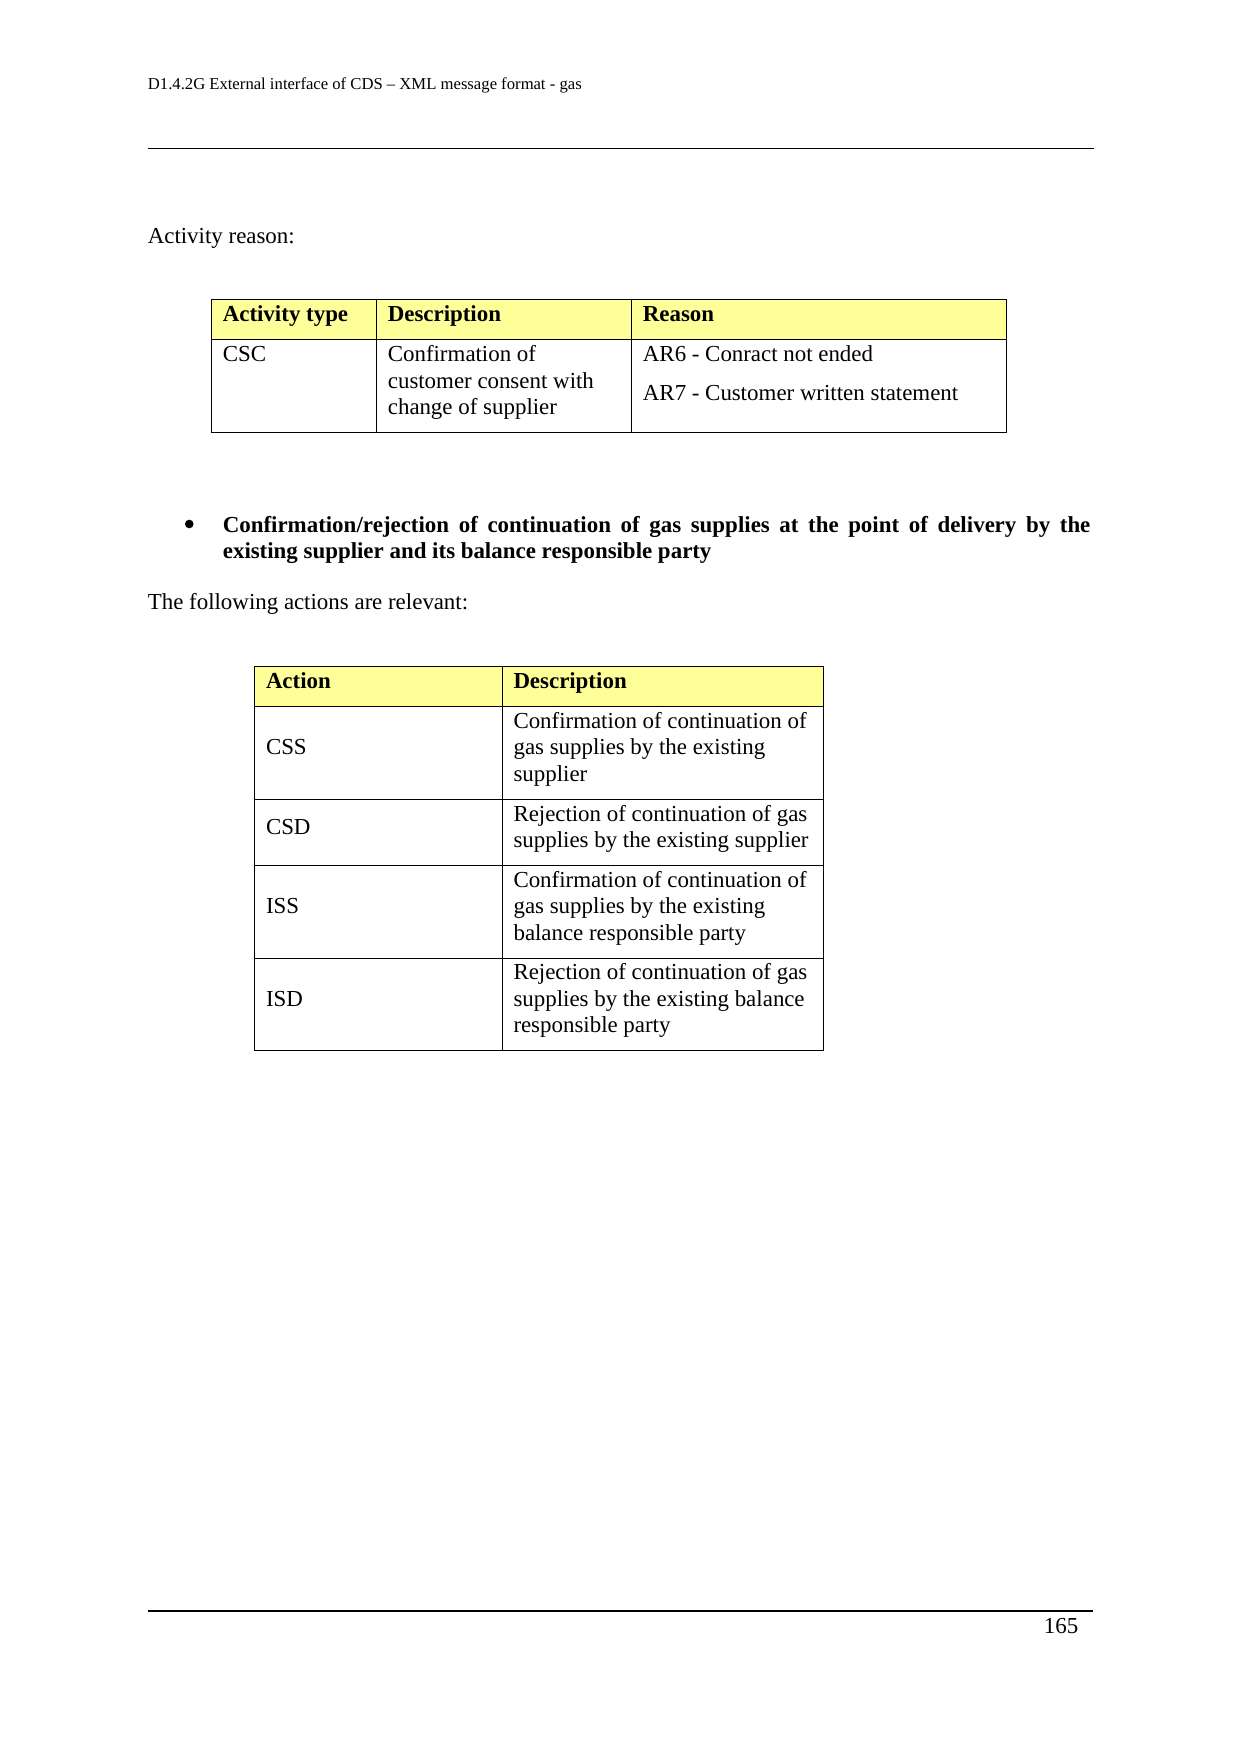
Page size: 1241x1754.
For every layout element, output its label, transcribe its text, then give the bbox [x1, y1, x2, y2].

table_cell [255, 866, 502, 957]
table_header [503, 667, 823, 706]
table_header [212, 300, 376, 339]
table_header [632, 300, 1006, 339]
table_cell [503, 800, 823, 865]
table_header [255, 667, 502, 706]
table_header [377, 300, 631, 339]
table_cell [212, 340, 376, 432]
text The following actions are relevant: [148, 588, 1092, 615]
list Confirmation/rejection of continuation of gas supplies at the point of delivery by the existing supplier and its balance responsible party [185, 511, 1092, 563]
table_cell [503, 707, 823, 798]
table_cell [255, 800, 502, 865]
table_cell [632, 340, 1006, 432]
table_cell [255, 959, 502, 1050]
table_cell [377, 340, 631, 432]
text Activity reason: [148, 222, 1092, 248]
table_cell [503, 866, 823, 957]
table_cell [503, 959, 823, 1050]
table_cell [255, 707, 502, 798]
